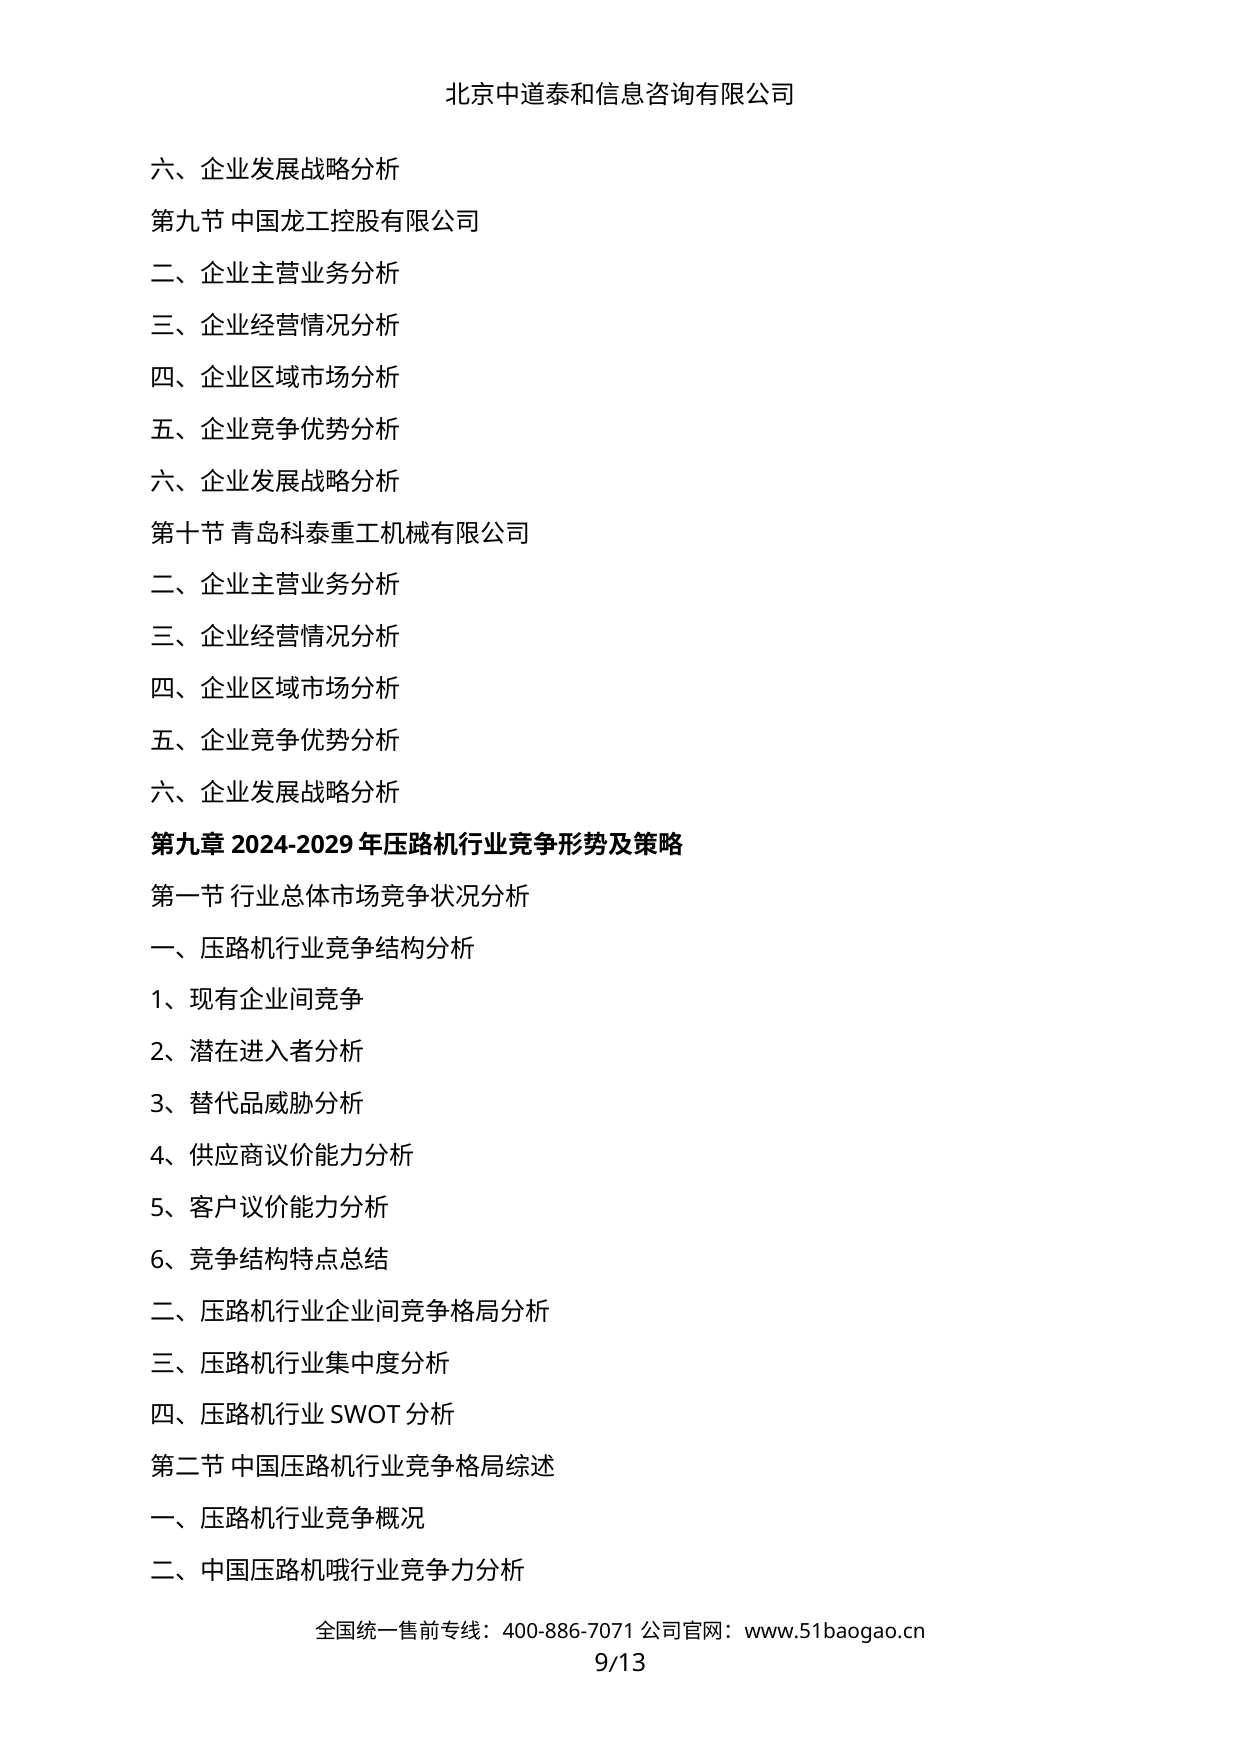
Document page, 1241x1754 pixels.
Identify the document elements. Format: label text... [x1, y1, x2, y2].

text 第九节 中国龙工控股有限公司 [150, 202, 1090, 238]
text 5、客户议价能力分析 [150, 1187, 1090, 1224]
text 3、替代品威胁分析 [150, 1084, 1090, 1120]
text 第九章 2024-2029年压路机行业竞争形势及策略 [150, 824, 1090, 861]
text 五、企业竞争优势分析 [150, 409, 1090, 446]
text 三、企业经营情况分析 [150, 306, 1090, 342]
text 四、企业区域市场分析 [150, 357, 1090, 394]
text 五、企业竞争优势分析 [150, 721, 1090, 757]
text 二、压路机行业企业间竞争格局分析 [150, 1291, 1090, 1327]
text 三、压路机行业集中度分析 [150, 1343, 1090, 1379]
text 2、潜在进入者分析 [150, 1032, 1090, 1068]
text 一、压路机行业竞争概况 [150, 1499, 1090, 1535]
text 6、竞争结构特点总结 [150, 1239, 1090, 1276]
text 一、压路机行业竞争结构分析 [150, 928, 1090, 964]
text 第一节 行业总体市场竞争状况分析 [150, 876, 1090, 912]
text 四、压路机行业SWOT分析 [150, 1395, 1090, 1431]
text 二、中国压路机哦行业竞争力分析 [150, 1551, 1090, 1587]
text 三、企业经营情况分析 [150, 617, 1090, 653]
text 四、企业区域市场分析 [150, 669, 1090, 705]
text 第二节 中国压路机行业竞争格局综述 [150, 1447, 1090, 1483]
text 二、企业主营业务分析 [150, 565, 1090, 601]
text 1、现有企业间竞争 [150, 980, 1090, 1016]
text 六、企业发展战略分析 [150, 461, 1090, 497]
text 二、企业主营业务分析 [150, 254, 1090, 290]
text 六、企业发展战略分析 [150, 772, 1090, 809]
text 第十节 青岛科泰重工机械有限公司 [150, 513, 1090, 549]
text 4、供应商议价能力分析 [150, 1136, 1090, 1172]
text 六、企业发展战略分析 [150, 150, 1090, 186]
